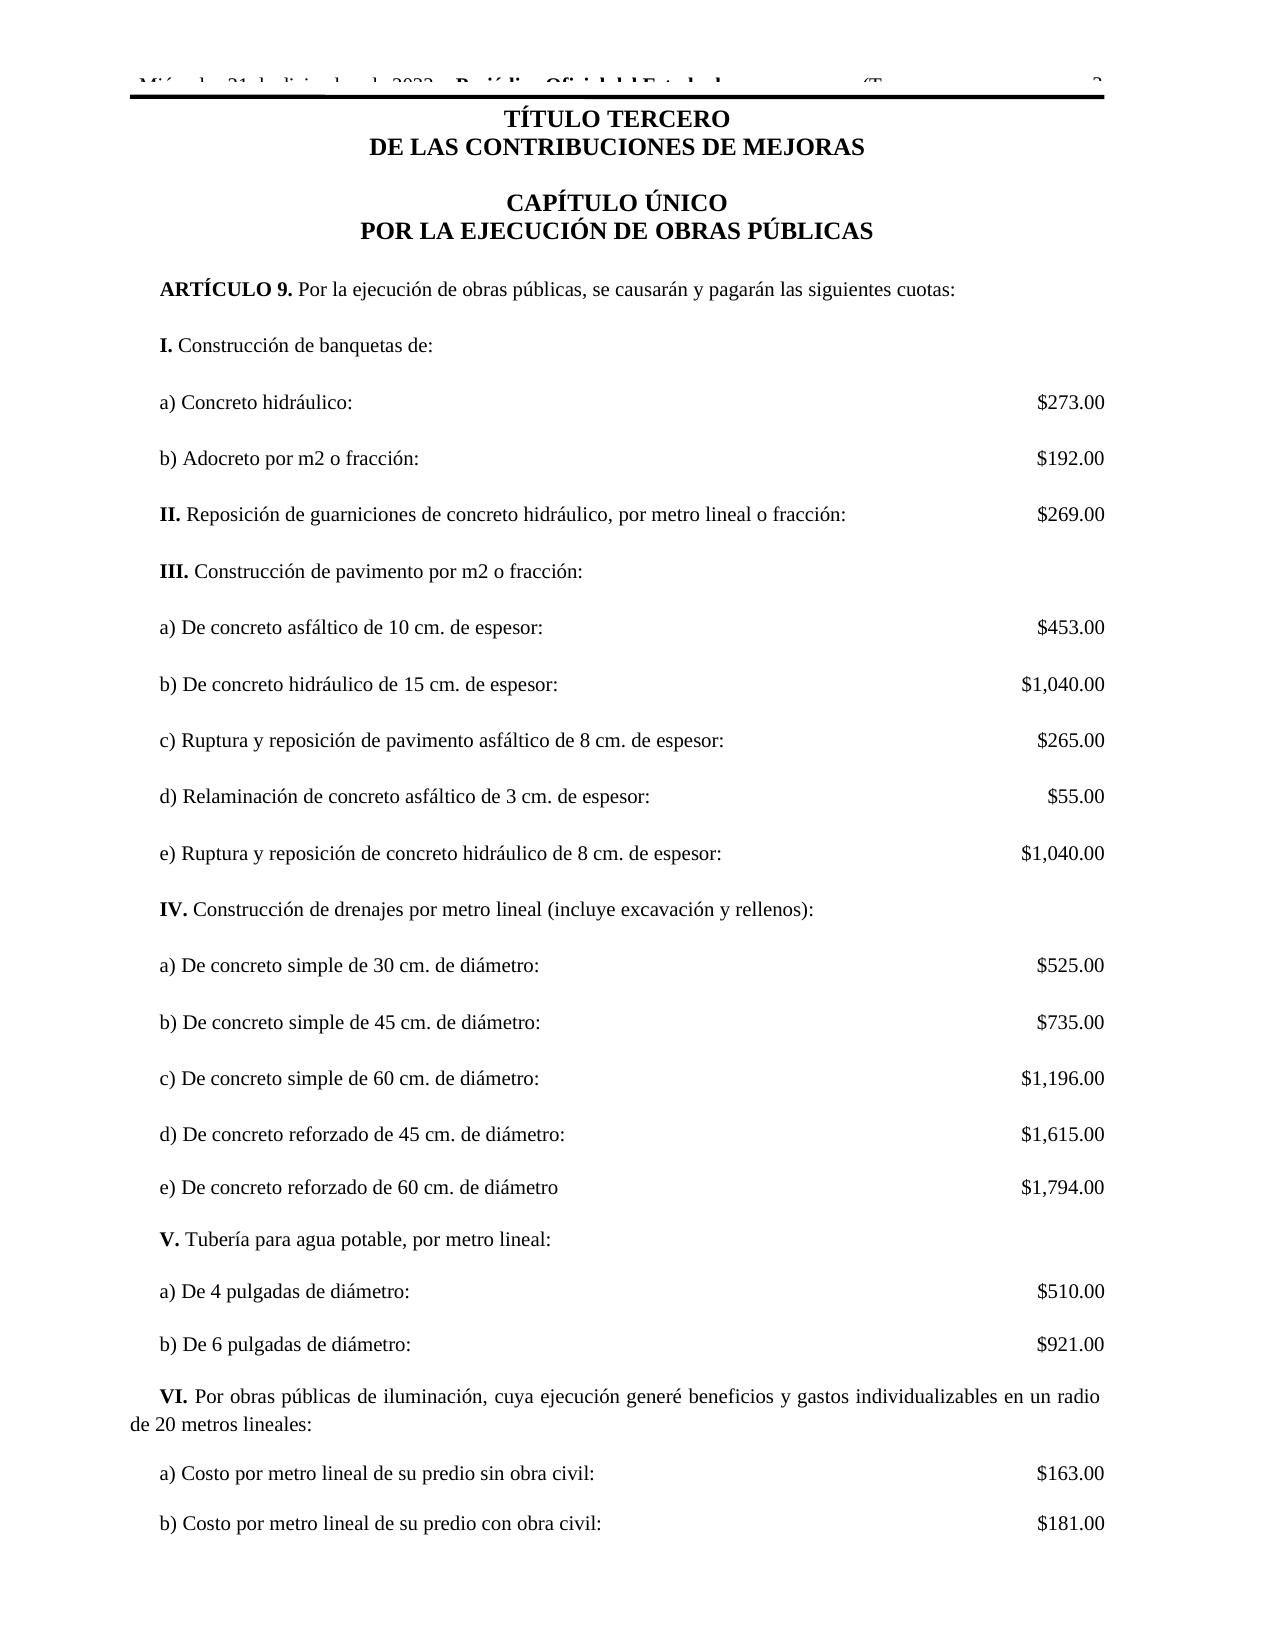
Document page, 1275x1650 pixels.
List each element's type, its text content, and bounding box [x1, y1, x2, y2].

list Costo por metro lineal de su predio sin obra civil: $163.00 [159, 1461, 1171, 1485]
list Construcción de pavimento por m2 o fracción: [159, 559, 1171, 583]
list Adocreto por m2 o fracción: $192.00 [159, 446, 1171, 470]
text ARTÍCULO 9. Por la ejecución de obras públicas, se causarán y pagarán las siguientes cuotas: [159, 277, 1171, 301]
list De concreto simple de 45 cm. de diámetro: $735.00 [159, 1010, 1171, 1034]
list Costo por metro lineal de su predio con obra civil: $181.00 [159, 1511, 1171, 1535]
text POR LA EJECUCIÓN DE OBRAS PÚBLICAS [94, 217, 1140, 246]
list De 6 pulgadas de diámetro: $921.00 [159, 1332, 1171, 1356]
list De 4 pulgadas de diámetro: $510.00 [159, 1279, 1171, 1303]
list De concreto simple de 30 cm. de diámetro: $525.00 [159, 953, 1171, 977]
list De concreto reforzado de 60 cm. de diámetro $1,794.00 [159, 1175, 1171, 1199]
list Tubería para agua potable, por metro lineal: [159, 1227, 1171, 1251]
list Construcción de drenajes por metro lineal (incluye excavación y rellenos): [159, 897, 1171, 921]
list Concreto hidráulico: $273.00 [159, 390, 1171, 414]
list De concreto reforzado de 45 cm. de diámetro: $1,615.00 [159, 1122, 1171, 1146]
list Construcción de banquetas de: [159, 333, 1171, 357]
text TÍTULO TERCERO [94, 104, 1140, 133]
list De concreto asfáltico de 10 cm. de espesor: $453.00 [159, 615, 1171, 639]
list De concreto hidráulico de 15 cm. de espesor: $1,040.00 [159, 671, 1171, 696]
list Ruptura y reposición de pavimento asfáltico de 8 cm. de espesor: $265.00 [159, 728, 1171, 752]
text CAPÍTULO ÚNICO [94, 189, 1140, 217]
list Reposición de guarniciones de concreto hidráulico, por metro lineal o fracción: $269.00 [159, 502, 1171, 526]
list Relaminación de concreto asfáltico de 3 cm. de espesor: $55.00 [159, 784, 1171, 808]
list De concreto simple de 60 cm. de diámetro: $1,196.00 [159, 1066, 1171, 1090]
list Por obras públicas de iluminación, cuya ejecución generé beneficios y gastos individualizables en un radio de 20 metros lineales: [130, 1384, 1104, 1436]
list Ruptura y reposición de concreto hidráulico de 8 cm. de espesor: $1,040.00 [159, 841, 1171, 865]
text DE LAS CONTRIBUCIONES DE MEJORAS [94, 133, 1140, 161]
